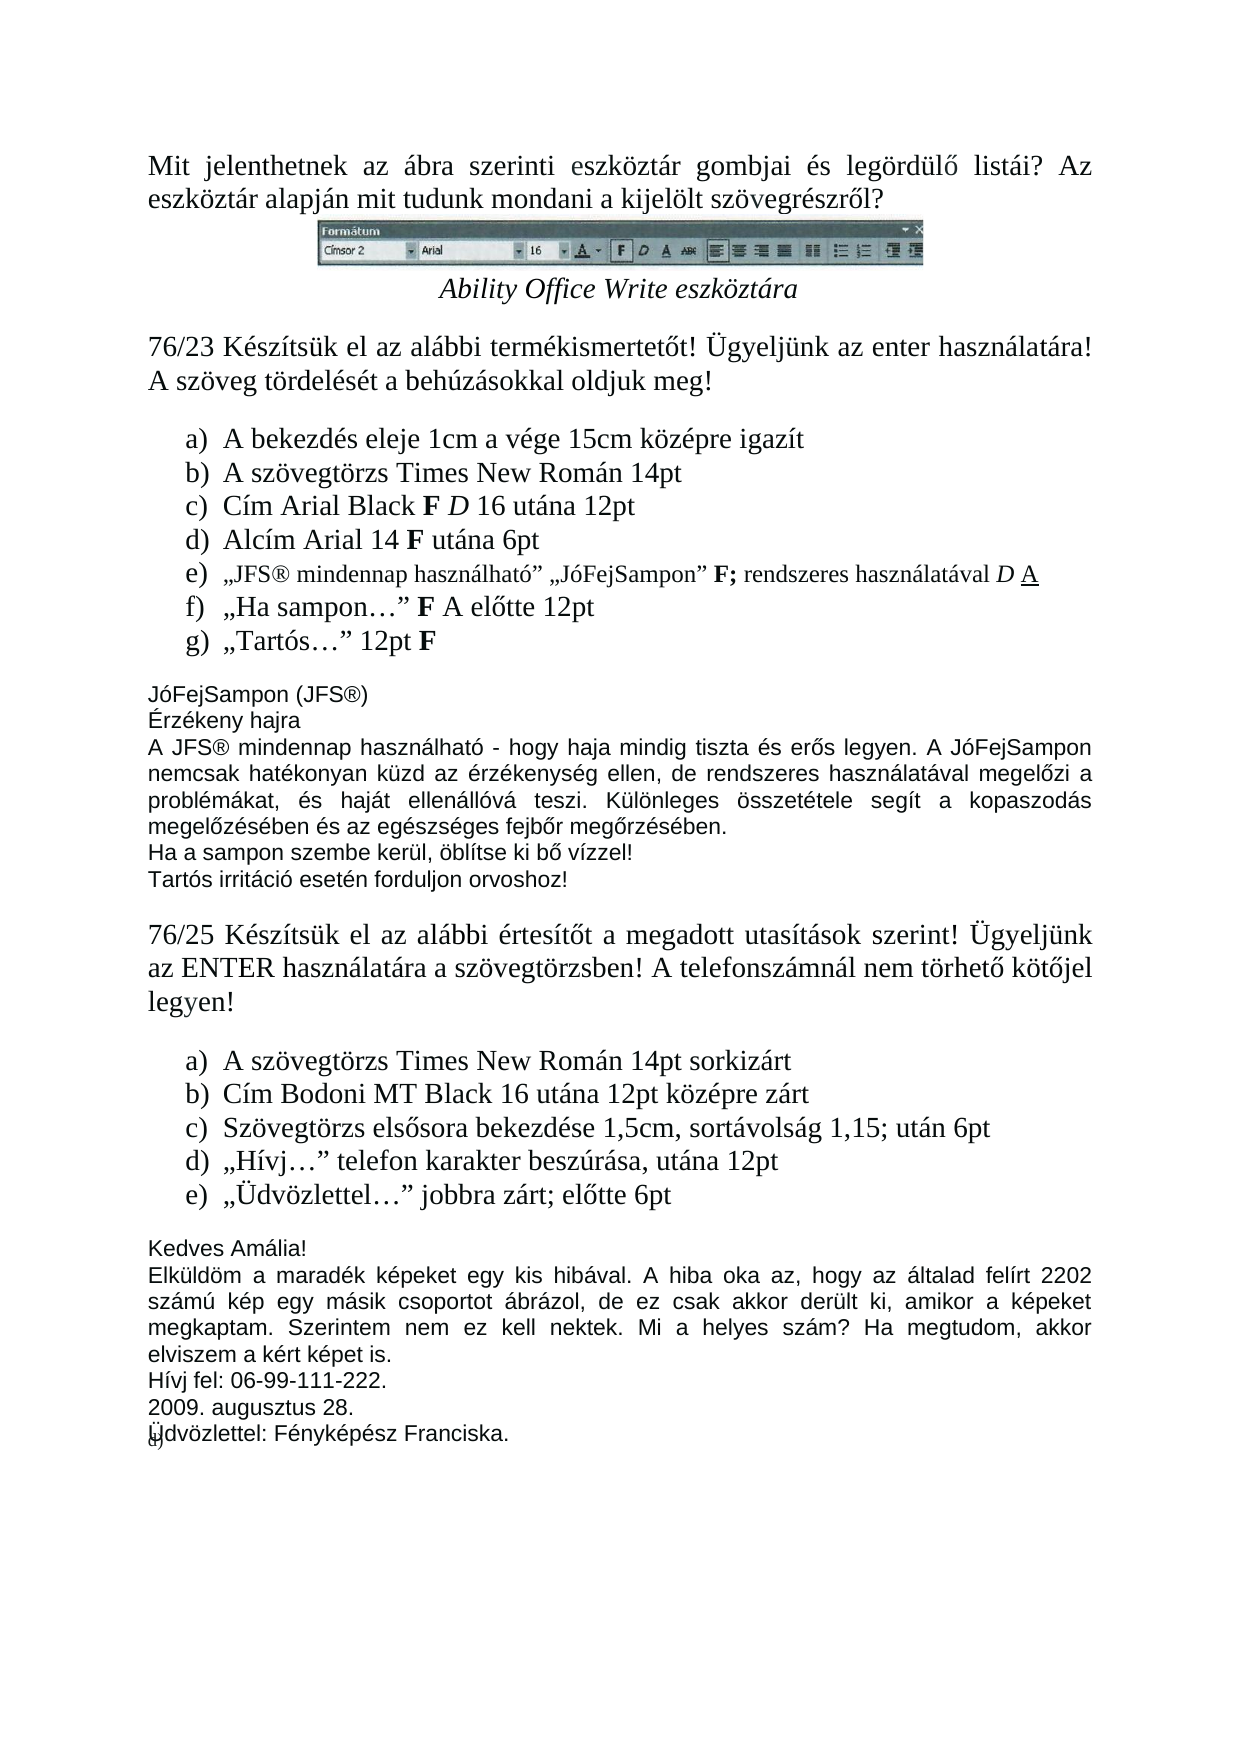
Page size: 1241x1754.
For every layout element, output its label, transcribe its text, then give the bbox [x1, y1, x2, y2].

list A bekezdés eleje 1cm a vége 15cm középre igazít [185, 421, 1093, 455]
text Mit jelenthetnek az ábra szerinti eszköztár gombjai és legördülő listái? Az eszköztár alapján mit tudunk mondani a kijelölt szövegrészről? [148, 148, 1093, 215]
list „Tartós…” 12pt F [185, 623, 1093, 656]
list Alcím Arial 14 F utána 6pt [185, 522, 1093, 556]
text 76/23 Készítsük el az alábbi termékismertetőt! Ügyeljünk az enter használatára! A szöveg tördelését a behúzásokkal oldjuk meg! [148, 329, 1093, 396]
text A JFS® mindennap használható - hogy haja mindig tiszta és erős legyen. A JóFejSampon nemcsak hatékonyan küzd az érzékenység ellen, de rendszeres használatával megelőzi a problémákat, és haját ellenállóvá teszi. Különleges összetétele segít a kopaszodás megelőzésében és az egészséges fejbőr megőrzésében. [148, 734, 1093, 839]
text 2009. augusztus 28. [148, 1393, 1093, 1420]
list A szövegtörzs Times New Román 14pt sorkizárt [185, 1043, 1093, 1076]
text Üdvözlettel: Fényképész Franciska. [148, 1420, 1093, 1446]
text 76/25 Készítsük el az alábbi értesítőt a megadott utasítások szerint! Ügyeljünk az ENTER használatára a szövegtörzsben! A telefonszámnál nem törhető kötőjel legyen! [148, 917, 1093, 1018]
picture [316, 214, 924, 271]
list „JFS® mindennap használható” „JóFejSampon” F; rendszeres használatával D A [185, 556, 1093, 589]
list „Hívj…” telefon karakter beszúrása, utána 12pt [185, 1143, 1093, 1177]
list Cím Arial Black F D 16 utána 12pt [185, 488, 1093, 522]
text JóFejSampon (JFS®) [148, 681, 1093, 707]
text Elküldöm a maradék képeket egy kis hibával. A hiba oka az, hogy az általad felírt 2202 számú kép egy másik csoportot ábrázol, de ez csak akkor derült ki, amikor a képeket megkaptam. Szerintem nem ez kell nektek. Mi a helyes szám? Ha megtudom, akkor elviszem a kért képet is. [148, 1262, 1093, 1367]
text Tartós irritáció esetén forduljon orvoshoz! [148, 866, 1093, 892]
text Ha a sampon szembe kerül, öblítse ki bő vízzel! [148, 839, 1093, 866]
text Kedves Amália! [148, 1235, 1093, 1262]
list Szövegtörzs elsősora bekezdése 1,5cm, sortávolság 1,15; után 6pt [185, 1110, 1093, 1143]
list „Ha sampon…” F A előtte 12pt [185, 589, 1093, 623]
list „Üdvözlettel…” jobbra zárt; előtte 6pt [185, 1177, 1093, 1210]
text Érzékeny hajra [148, 707, 1093, 734]
text Ability Office Write eszköztára [148, 271, 1093, 304]
list Cím Bodoni MT Black 16 utána 12pt középre zárt [185, 1076, 1093, 1110]
list A szövegtörzs Times New Román 14pt [185, 455, 1093, 488]
text Hívj fel: 06-99-111-222. [148, 1367, 1093, 1393]
